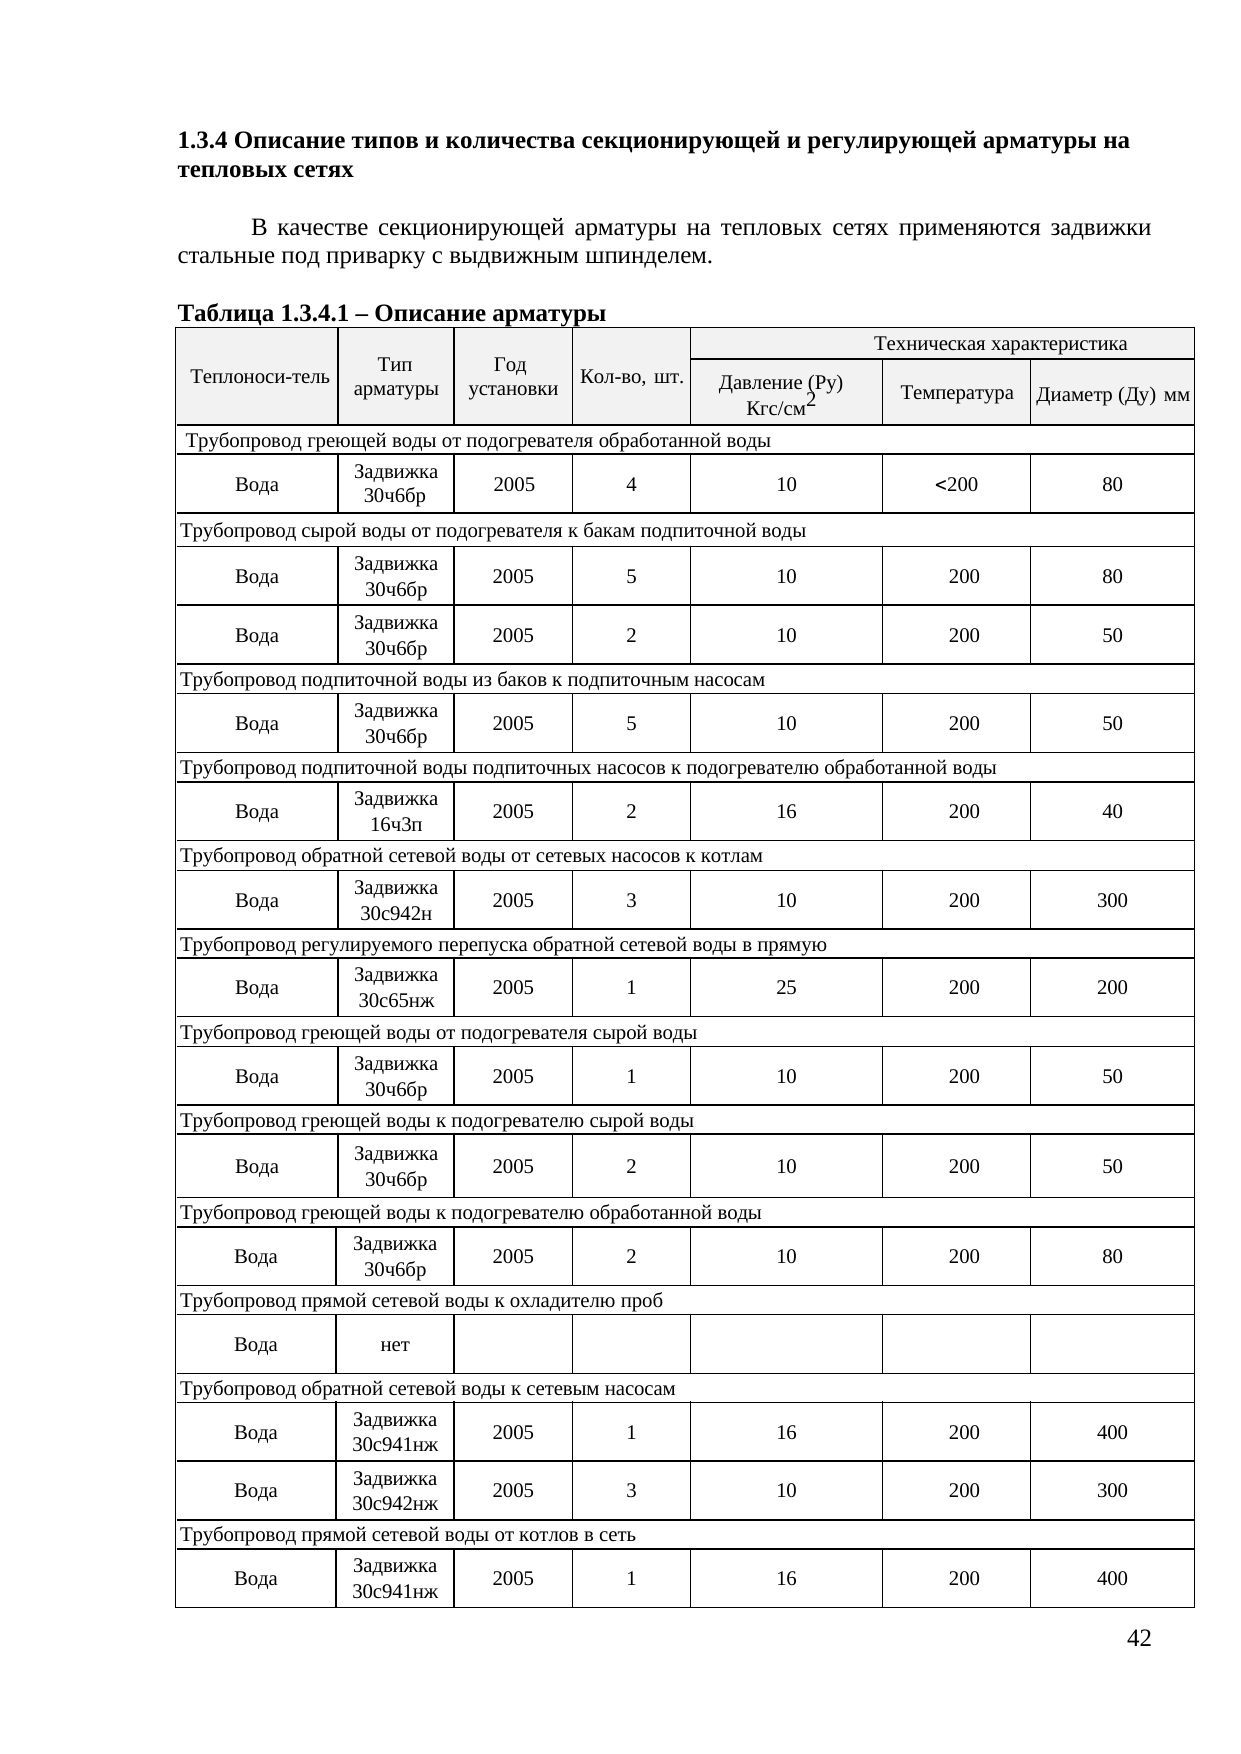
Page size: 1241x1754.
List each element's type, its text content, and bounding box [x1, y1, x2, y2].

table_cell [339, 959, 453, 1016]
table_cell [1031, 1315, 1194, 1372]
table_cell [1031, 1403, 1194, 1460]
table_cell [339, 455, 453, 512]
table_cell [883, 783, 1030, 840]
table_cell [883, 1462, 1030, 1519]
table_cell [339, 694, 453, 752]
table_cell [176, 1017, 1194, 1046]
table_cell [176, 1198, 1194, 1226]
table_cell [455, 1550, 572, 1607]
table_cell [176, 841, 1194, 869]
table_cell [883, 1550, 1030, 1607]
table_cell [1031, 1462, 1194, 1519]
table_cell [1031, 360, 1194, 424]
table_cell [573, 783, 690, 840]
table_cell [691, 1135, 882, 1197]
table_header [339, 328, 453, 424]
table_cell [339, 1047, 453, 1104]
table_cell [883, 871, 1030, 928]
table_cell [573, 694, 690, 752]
text Таблица 1.3.4.1 – Описание арматуры [177, 298, 1152, 327]
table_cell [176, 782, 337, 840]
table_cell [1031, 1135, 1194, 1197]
text В качестве секционирующей арматуры на тепловых сетях применяются задвижки стальные под приварку с выдвижным шпинделем. [177, 212, 1152, 269]
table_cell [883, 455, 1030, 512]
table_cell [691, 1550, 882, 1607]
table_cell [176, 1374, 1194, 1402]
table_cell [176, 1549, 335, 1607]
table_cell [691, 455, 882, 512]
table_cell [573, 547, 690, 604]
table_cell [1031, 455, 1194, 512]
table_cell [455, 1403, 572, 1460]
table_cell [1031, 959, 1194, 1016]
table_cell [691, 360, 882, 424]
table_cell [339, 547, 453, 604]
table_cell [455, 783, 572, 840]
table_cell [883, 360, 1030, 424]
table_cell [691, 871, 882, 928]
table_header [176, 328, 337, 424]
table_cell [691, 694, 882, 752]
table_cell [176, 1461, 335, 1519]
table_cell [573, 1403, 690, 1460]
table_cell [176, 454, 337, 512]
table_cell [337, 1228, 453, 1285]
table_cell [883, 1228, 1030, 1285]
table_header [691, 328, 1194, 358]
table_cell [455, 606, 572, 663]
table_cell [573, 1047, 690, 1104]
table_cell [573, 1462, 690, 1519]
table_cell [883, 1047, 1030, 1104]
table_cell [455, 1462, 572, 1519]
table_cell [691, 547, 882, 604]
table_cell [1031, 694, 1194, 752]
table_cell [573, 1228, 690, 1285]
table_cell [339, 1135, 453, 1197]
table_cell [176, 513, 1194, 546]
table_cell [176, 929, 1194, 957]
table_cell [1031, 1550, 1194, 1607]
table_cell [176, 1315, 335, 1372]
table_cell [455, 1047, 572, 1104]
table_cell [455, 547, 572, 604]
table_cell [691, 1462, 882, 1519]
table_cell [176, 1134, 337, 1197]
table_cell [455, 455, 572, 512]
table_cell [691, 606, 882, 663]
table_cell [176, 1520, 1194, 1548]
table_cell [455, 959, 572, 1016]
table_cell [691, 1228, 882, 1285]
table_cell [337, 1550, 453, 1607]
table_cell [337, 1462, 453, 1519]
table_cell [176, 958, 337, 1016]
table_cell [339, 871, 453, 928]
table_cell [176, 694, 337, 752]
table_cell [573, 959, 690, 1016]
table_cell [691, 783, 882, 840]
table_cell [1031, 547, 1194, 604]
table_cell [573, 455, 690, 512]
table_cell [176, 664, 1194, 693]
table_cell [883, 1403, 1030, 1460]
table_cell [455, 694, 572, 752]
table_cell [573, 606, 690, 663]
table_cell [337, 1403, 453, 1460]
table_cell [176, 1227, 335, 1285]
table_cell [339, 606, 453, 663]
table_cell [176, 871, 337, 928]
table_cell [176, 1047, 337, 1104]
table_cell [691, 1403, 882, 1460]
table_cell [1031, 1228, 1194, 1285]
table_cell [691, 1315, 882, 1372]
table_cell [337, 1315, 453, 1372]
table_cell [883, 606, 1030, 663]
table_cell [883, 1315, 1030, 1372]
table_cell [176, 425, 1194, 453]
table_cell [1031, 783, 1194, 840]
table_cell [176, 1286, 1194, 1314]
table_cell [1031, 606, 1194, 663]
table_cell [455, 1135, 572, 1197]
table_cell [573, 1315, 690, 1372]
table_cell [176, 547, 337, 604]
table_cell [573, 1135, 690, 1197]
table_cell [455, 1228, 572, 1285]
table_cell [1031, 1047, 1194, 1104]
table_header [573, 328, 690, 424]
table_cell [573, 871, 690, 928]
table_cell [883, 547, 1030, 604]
subtitle 1.3.4 Описание типов и количества секционирующей и регулирующей арматуры на тепловых сетях [177, 125, 1152, 183]
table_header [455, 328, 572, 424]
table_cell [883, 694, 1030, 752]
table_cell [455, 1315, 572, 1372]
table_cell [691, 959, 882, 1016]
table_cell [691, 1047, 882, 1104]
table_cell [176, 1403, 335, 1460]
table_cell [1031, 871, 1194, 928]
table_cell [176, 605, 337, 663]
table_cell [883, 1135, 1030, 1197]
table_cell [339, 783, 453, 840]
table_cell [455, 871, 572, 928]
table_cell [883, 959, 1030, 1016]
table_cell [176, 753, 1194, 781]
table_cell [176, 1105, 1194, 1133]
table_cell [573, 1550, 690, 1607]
